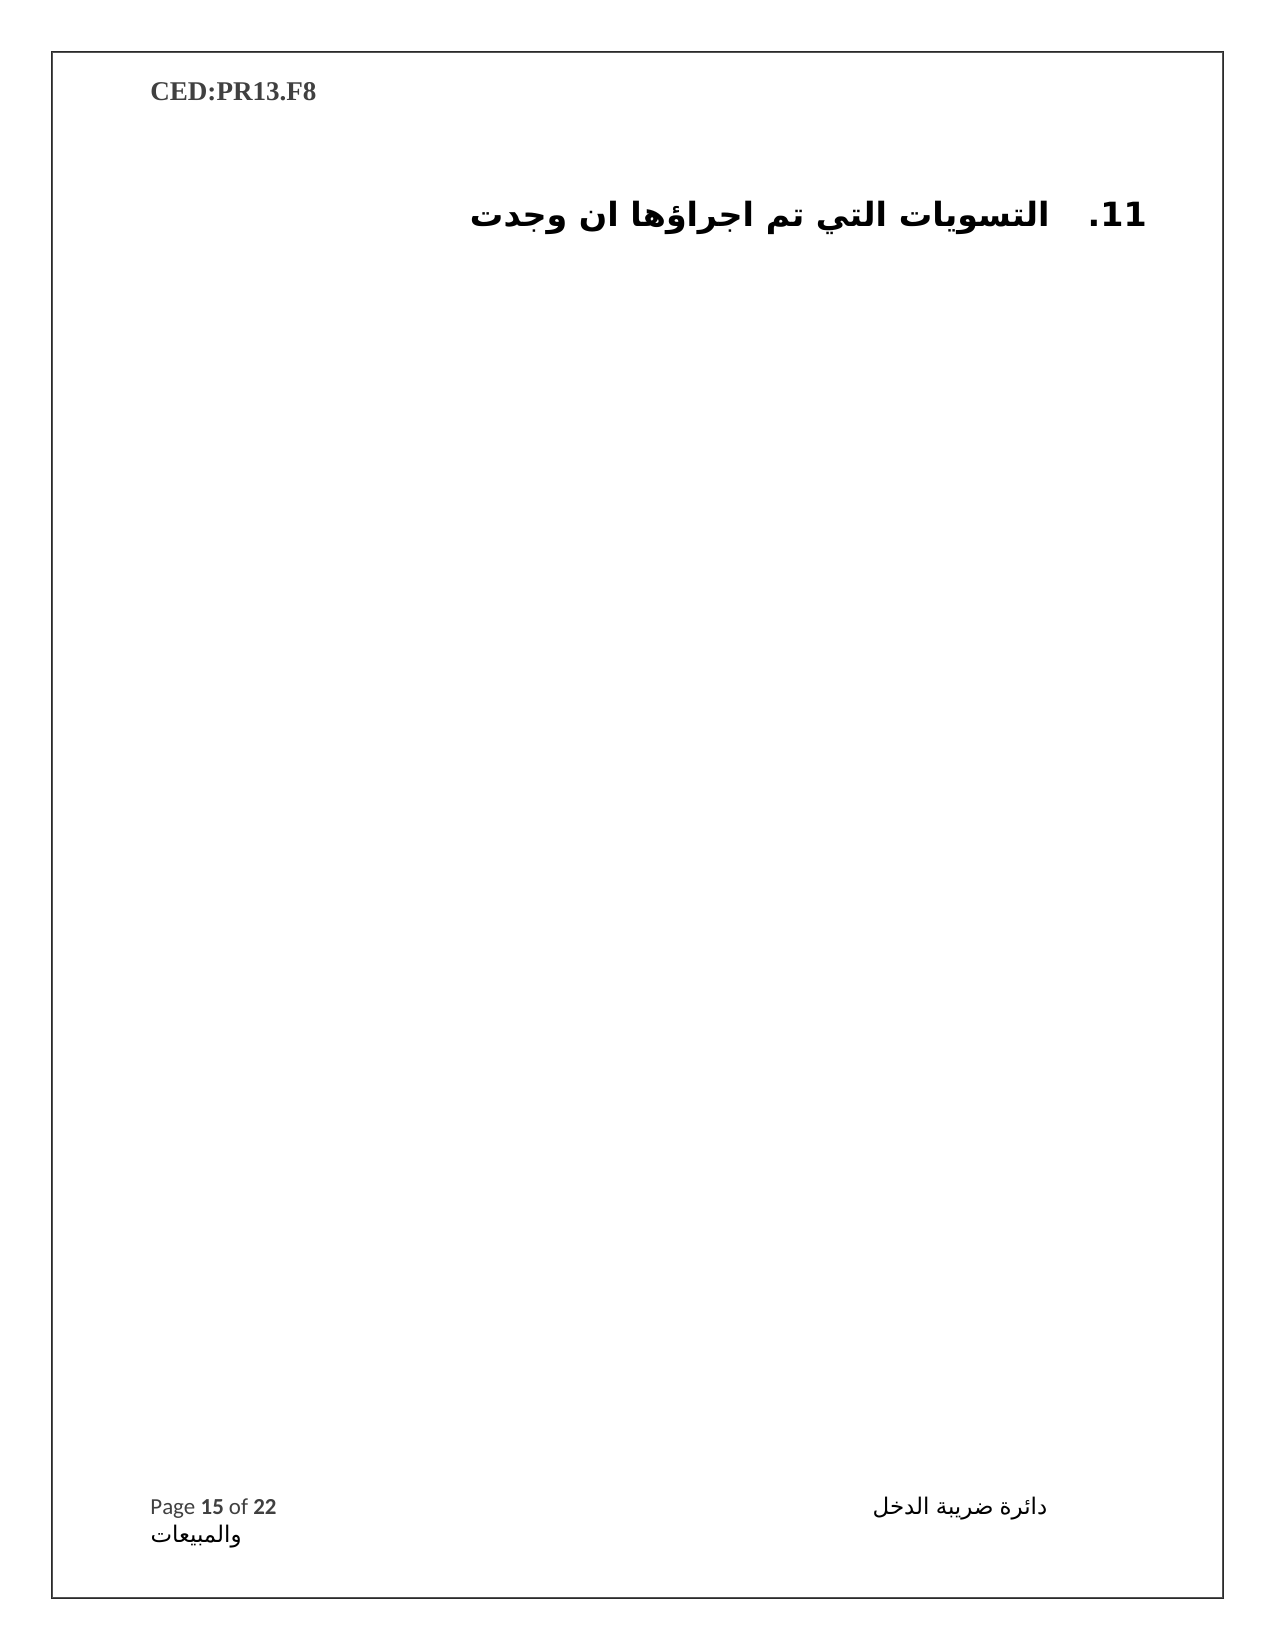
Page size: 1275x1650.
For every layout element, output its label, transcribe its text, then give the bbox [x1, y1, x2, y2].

list التسويات التي تم اجراؤها ان وجدت [150, 196, 1087, 234]
